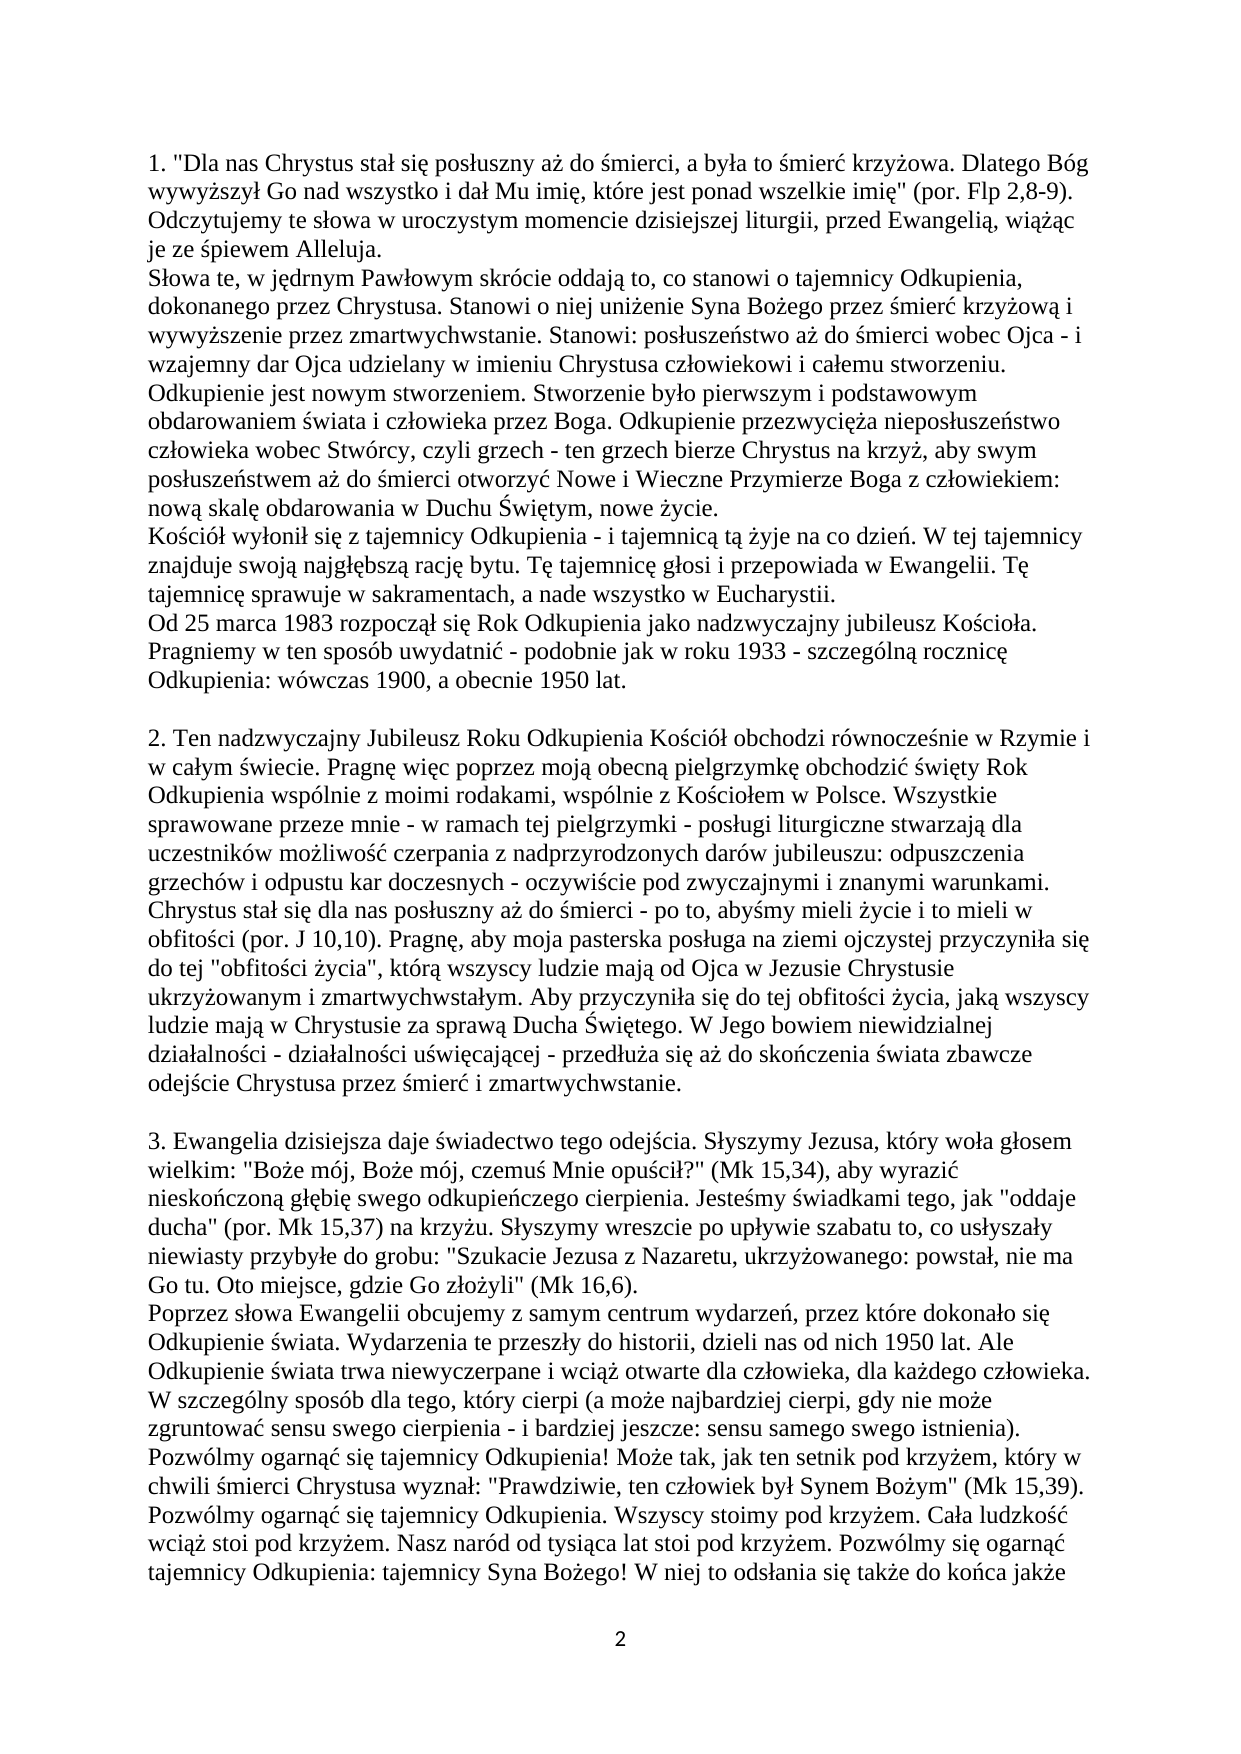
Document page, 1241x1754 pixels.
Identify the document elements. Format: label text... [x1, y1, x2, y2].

text 1. "Dla nas Chrystus stał się posłuszny aż do śmierci, a była to śmierć krzyżowa. Dlatego Bóg wywyższył Go nad wszystko i dał Mu imię, które jest ponad wszelkie imię" (por. Flp 2,8-9). Odczytujemy te słowa w uroczystym momencie dzisiejszej liturgii, przed Ewangelią, wiążąc je ze śpiewem Alleluja. Słowa te, w jędrnym Pawłowym skrócie oddają to, co stanowi o tajemnicy Odkupienia, dokonanego przez Chrystusa. Stanowi o niej uniżenie Syna Bożego przez śmierć krzyżową i wywyższenie przez zmartwychwstanie. Stanowi: posłuszeństwo aż do śmierci wobec Ojca - i wzajemny dar Ojca udzielany w imieniu Chrystusa człowiekowi i całemu stworzeniu. Odkupienie jest nowym stworzeniem. Stworzenie było pierwszym i podstawowym obdarowaniem świata i człowieka przez Boga. Odkupienie przezwycięża nieposłuszeństwo człowieka wobec Stwórcy, czyli grzech - ten grzech bierze Chrystus na krzyż, aby swym posłuszeństwem aż do śmierci otworzyć Nowe i Wieczne Przymierze Boga z człowiekiem: nową skalę obdarowania w Duchu Świętym, nowe życie. Kościół wyłonił się z tajemnicy Odkupienia - i tajemnicą tą żyje na co dzień. W tej tajemnicy znajduje swoją najgłębszą rację bytu. Tę tajemnicę głosi i przepowiada w Ewangelii. Tę tajemnicę sprawuje w sakramentach, a nade wszystko w Eucharystii. Od 25 marca 1983 rozpoczął się Rok Odkupienia jako nadzwyczajny jubileusz Kościoła. Pragniemy w ten sposób uwydatnić - podobnie jak w roku 1933 - szczególną rocznicę Odkupienia: wówczas 1900, a obecnie 1950 lat. [148, 148, 1093, 694]
text 2. Ten nadzwyczajny Jubileusz Roku Odkupienia Kościół obchodzi równocześnie w Rzymie i w całym świecie. Pragnę więc poprzez moją obecną pielgrzymkę obchodzić święty Rok Odkupienia wspólnie z moimi rodakami, wspólnie z Kościołem w Polsce. Wszystkie sprawowane przeze mnie - w ramach tej pielgrzymki - posługi liturgiczne stwarzają dla uczestników możliwość czerpania z nadprzyrodzonych darów jubileuszu: odpuszczenia grzechów i odpustu kar doczesnych - oczywiście pod zwyczajnymi i znanymi warunkami. Chrystus stał się dla nas posłuszny aż do śmierci - po to, abyśmy mieli życie i to mieli w obfitości (por. J 10,10). Pragnę, aby moja pasterska posługa na ziemi ojczystej przyczyniła się do tej "obfitości życia", którą wszyscy ludzie mają od Ojca w Jezusie Chrystusie ukrzyżowanym i zmartwychwstałym. Aby przyczyniła się do tej obfitości życia, jaką wszyscy ludzie mają w Chrystusie za sprawą Ducha Świętego. W Jego bowiem niewidzialnej działalności - działalności uświęcającej - przedłuża się aż do skończenia świata zbawcze odejście Chrystusa przez śmierć i zmartwychwstanie. [148, 723, 1093, 1097]
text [148, 1126, 1093, 1586]
